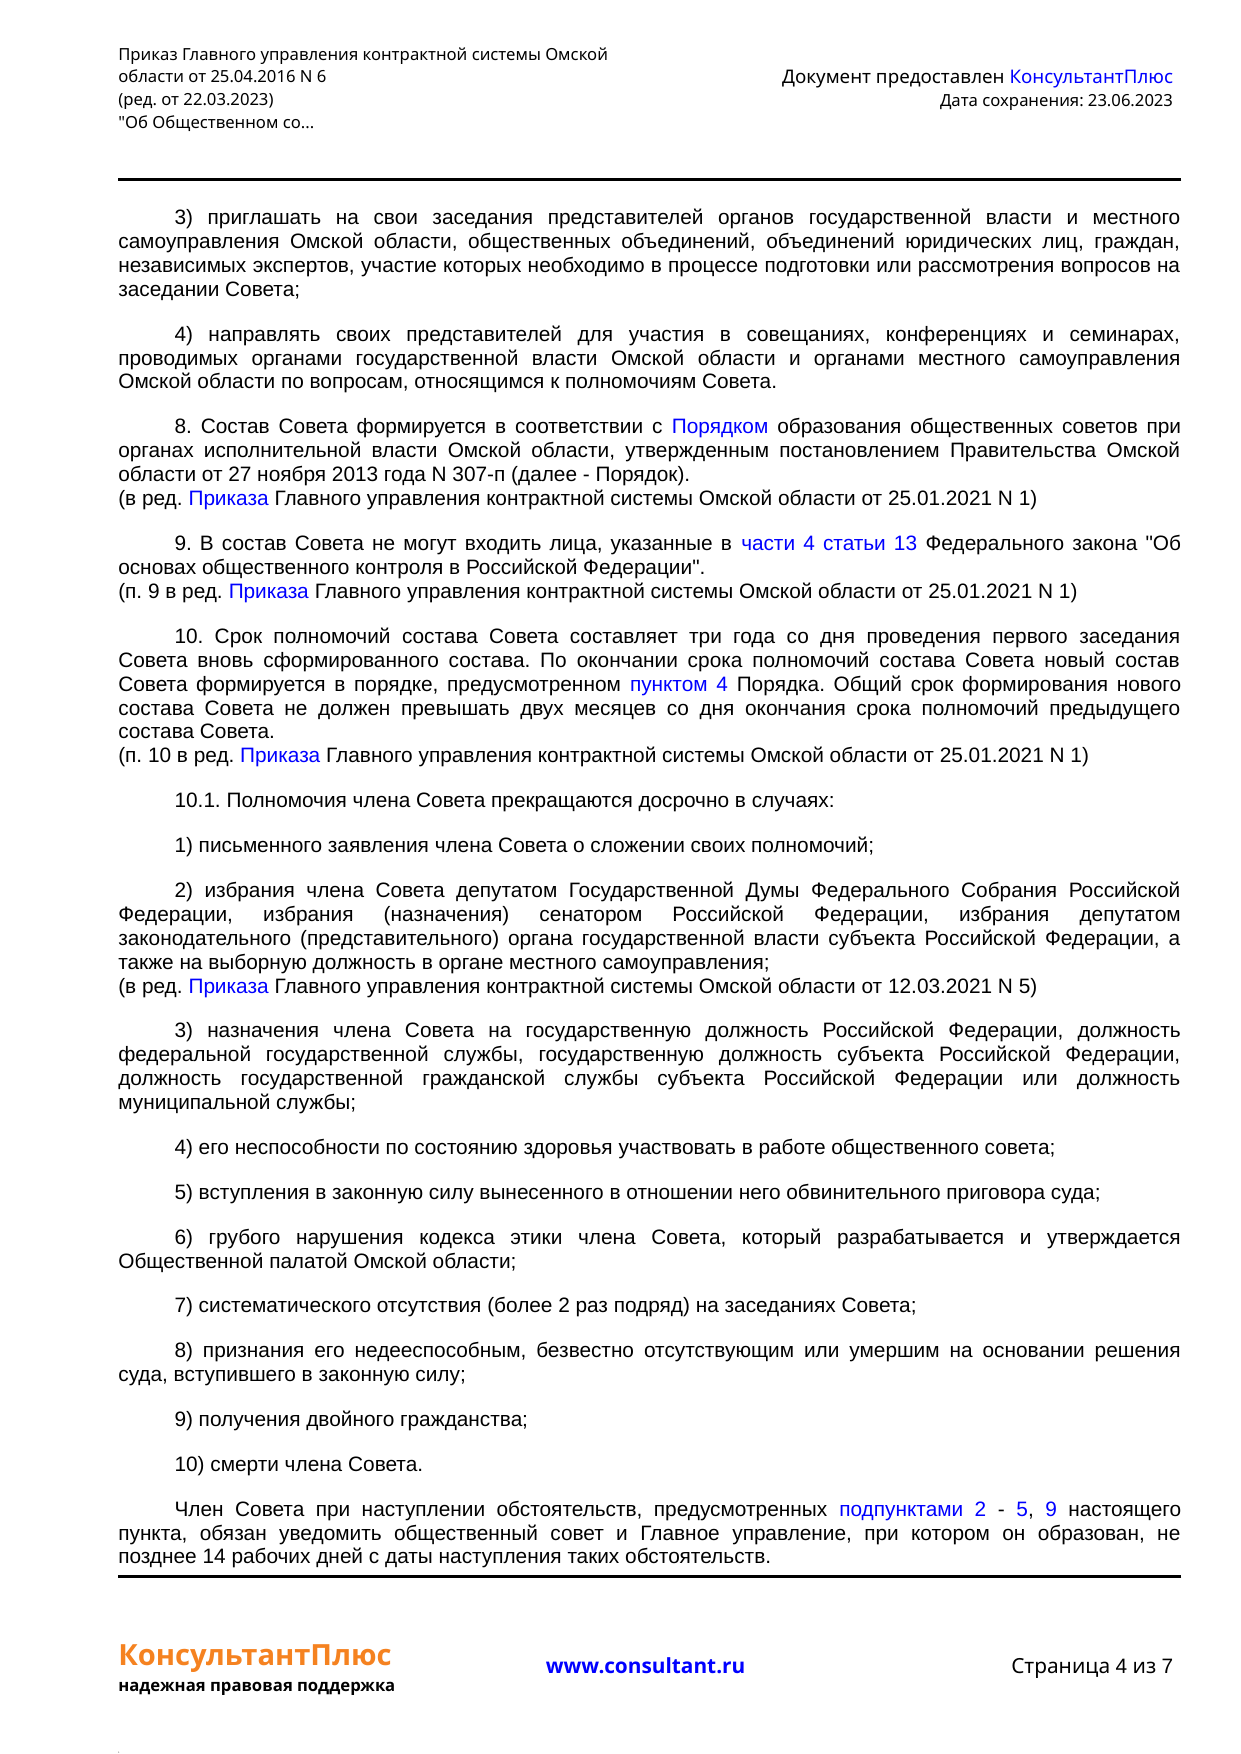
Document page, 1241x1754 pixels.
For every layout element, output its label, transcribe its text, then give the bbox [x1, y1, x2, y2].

text 6) грубого нарушения кодекса этики члена Совета, который разрабатывается и утверждается Общественной палатой Омской области; [118, 1224, 1181, 1272]
text 7) систематического отсутствия (более 2 раз подряд) на заседаниях Совета; [118, 1293, 1181, 1317]
text 9. В состав Совета не могут входить лица, указанные в части 4 статьи 13 Федерального закона "Об основах общественного контроля в Российской Федерации". [118, 531, 1181, 579]
text 1) письменного заявления члена Совета о сложении своих полномочий; [118, 833, 1181, 857]
text 10. Срок полномочий состава Совета составляет три года со дня проведения первого заседания Совета вновь сформированного состава. По окончании срока полномочий состава Совета новый состав Совета формируется в порядке, предусмотренном пунктом 4 Порядка. Общий срок формирования нового состава Совета не должен превышать двух месяцев со дня окончания срока полномочий предыдущего состава Совета. [118, 623, 1181, 743]
text 3) приглашать на свои заседания представителей органов государственной власти и местного самоуправления Омской области, общественных объединений, объединений юридических лиц, граждан, независимых экспертов, участие которых необходимо в процессе подготовки или рассмотрения вопросов на заседании Совета; [118, 205, 1181, 301]
text 4) направлять своих представителей для участия в совещаниях, конференциях и семинарах, проводимых органами государственной власти Омской области и органами местного самоуправления Омской области по вопросам, относящимся к полномочиям Совета. [118, 321, 1181, 393]
text (п. 9 в ред. Приказа Главного управления контрактной системы Омской области от 25.01.2021 N 1) [118, 579, 1181, 603]
text 10) смерти члена Совета. [118, 1452, 1181, 1476]
text 8. Состав Совета формируется в соответствии с Порядком образования общественных советов при органах исполнительной власти Омской области, утвержденным постановлением Правительства Омской области от 27 ноября 2013 года N 307-п (далее - Порядок). [118, 414, 1181, 486]
text (в ред. Приказа Главного управления контрактной системы Омской области от 25.01.2021 N 1) [118, 486, 1181, 510]
text 3) назначения члена Совета на государственную должность Российской Федерации, должность федеральной государственной службы, государственную должность субъекта Российской Федерации, должность государственной гражданской службы субъекта Российской Федерации или должность муниципальной службы; [118, 1018, 1181, 1114]
text 10.1. Полномочия члена Совета прекращаются досрочно в случаях: [118, 788, 1181, 812]
text 5) вступления в законную силу вынесенного в отношении него обвинительного приговора суда; [118, 1180, 1181, 1204]
text (в ред. Приказа Главного управления контрактной системы Омской области от 12.03.2021 N 5) [118, 973, 1181, 997]
text 9) получения двойного гражданства; [118, 1407, 1181, 1431]
text Член Совета при наступлении обстоятельств, предусмотренных подпунктами 2 - 5, 9 настоящего пункта, обязан уведомить общественный совет и Главное управление, при котором он образован, не позднее 14 рабочих дней с даты наступления таких обстоятельств. [118, 1496, 1181, 1568]
text 2) избрания члена Совета депутатом Государственной Думы Федерального Собрания Российской Федерации, избрания (назначения) сенатором Российской Федерации, избрания депутатом законодательного (представительного) органа государственной власти субъекта Российской Федерации, а также на выборную должность в органе местного самоуправления; [118, 878, 1181, 973]
text (п. 10 в ред. Приказа Главного управления контрактной системы Омской области от 25.01.2021 N 1) [118, 743, 1181, 767]
text 4) его неспособности по состоянию здоровья участвовать в работе общественного совета; [118, 1135, 1181, 1159]
text 8) признания его недееспособным, безвестно отсутствующим или умершим на основании решения суда, вступившего в законную силу; [118, 1338, 1181, 1386]
